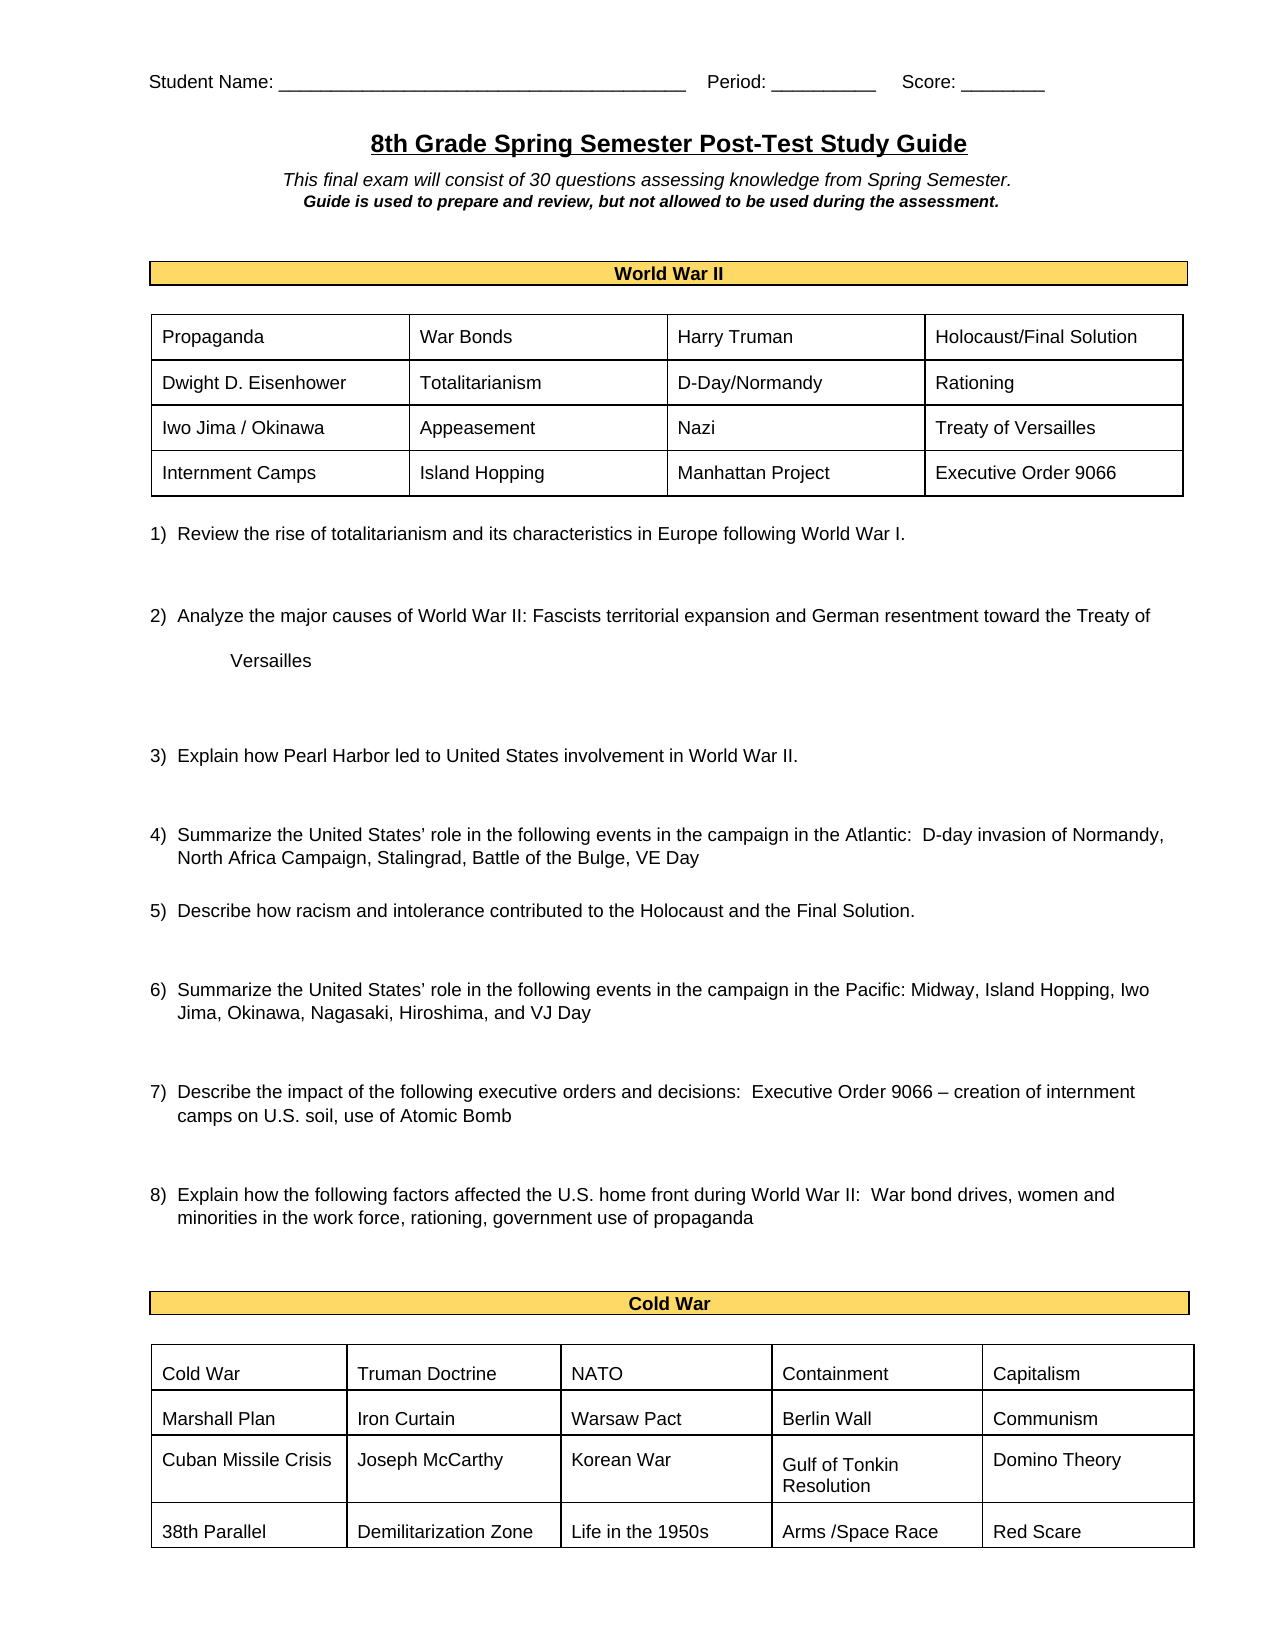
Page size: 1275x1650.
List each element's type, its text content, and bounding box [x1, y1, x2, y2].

table_cell Demilitarization Zone [348, 1503, 560, 1547]
table_cell Domino Theory [983, 1436, 1193, 1501]
text Cold War [151, 1292, 1188, 1314]
table_cell Red Scare [983, 1503, 1193, 1547]
table_cell Iron Curtain [348, 1391, 560, 1434]
table_cell Appeasement [410, 406, 667, 449]
table_header Capitalism [983, 1345, 1193, 1389]
table_cell Korean War [562, 1436, 771, 1501]
list Summarize the United States’ role in the following events in the campaign in the Atlantic: D-day invasion of Normandy, North Africa Campaign, Stalingrad, Battle of the Bulge, VE Day [150, 824, 1188, 868]
table_cell Marshall Plan [152, 1391, 346, 1434]
list Review the rise of totalitarianism and its characteristics in Europe following World War I. [150, 523, 1188, 544]
table_cell Island Hopping [410, 451, 667, 495]
text This final exam will consist of 30 questions assessing knowledge from Spring Semester. [150, 168, 1188, 190]
table_cell Berlin Wall [773, 1391, 982, 1434]
table_header Cold War [152, 1345, 346, 1389]
table_cell Joseph McCarthy [348, 1436, 560, 1501]
text Guide is used to prepare and review, but not allowed to be used during the assessment. [303, 192, 1188, 211]
table_cell Life in the 1950s [562, 1503, 771, 1547]
table_header NATO [562, 1345, 771, 1389]
table_header Harry Truman [668, 315, 924, 359]
table_header Truman Doctrine [348, 1345, 560, 1389]
table_cell Dwight D. Eisenhower [152, 361, 409, 404]
list Describe the impact of the following executive orders and decisions: Executive Order 9066 – creation of internment camps on U.S. soil, use of Atomic Bomb [150, 1081, 1188, 1126]
table_cell 38th Parallel [152, 1503, 346, 1547]
table_cell Treaty of Versailles [926, 406, 1182, 449]
list Explain how Pearl Harbor led to United States involvement in World War II. [150, 744, 1188, 766]
list Summarize the United States’ role in the following events in the campaign in the Pacific: Midway, Island Hopping, Iwo Jima, Okinawa, Nagasaki, Hiroshima, and VJ Day [150, 979, 1188, 1024]
table_cell Executive Order 9066 [926, 451, 1182, 495]
table_cell Nazi [668, 406, 924, 449]
list Describe how racism and intolerance contributed to the Holocaust and the Final Solution. [150, 900, 1188, 921]
table_cell Cuban Missile Crisis [152, 1436, 346, 1501]
table_cell Totalitarianism [410, 361, 667, 404]
list Analyze the major causes of World War II: Fascists territorial expansion and German resentment toward the Treaty of​ Versailles [150, 602, 1188, 673]
table_cell Manhattan Project [668, 451, 924, 495]
table_cell Internment Camps [152, 451, 409, 495]
table_header Propaganda [152, 315, 409, 359]
text 8th Grade Spring Semester Post-Test Study Guide [370, 128, 1188, 157]
list Explain how the following factors affected the U.S. home front during World War II: War bond drives, women and minorities in the work force, rationing, government use of propaganda [150, 1184, 1188, 1228]
text World War II [151, 262, 1187, 284]
table_cell Warsaw Pact [562, 1391, 771, 1434]
table_cell Gulf of Tonkin Resolution [773, 1436, 982, 1501]
table_cell D-Day/Normandy [668, 361, 924, 404]
table_cell Arms /Space Race [773, 1503, 982, 1547]
table_cell Iwo Jima / Okinawa [152, 406, 409, 449]
table_header Holocaust/Final Solution [926, 315, 1182, 359]
table_cell Rationing [926, 361, 1182, 404]
text Student Name: _______________________________________ Period: __________ Score: ________ [148, 71, 1188, 93]
table_header War Bonds [410, 315, 667, 359]
table_header Containment [773, 1345, 982, 1389]
table_cell Communism [983, 1391, 1193, 1434]
